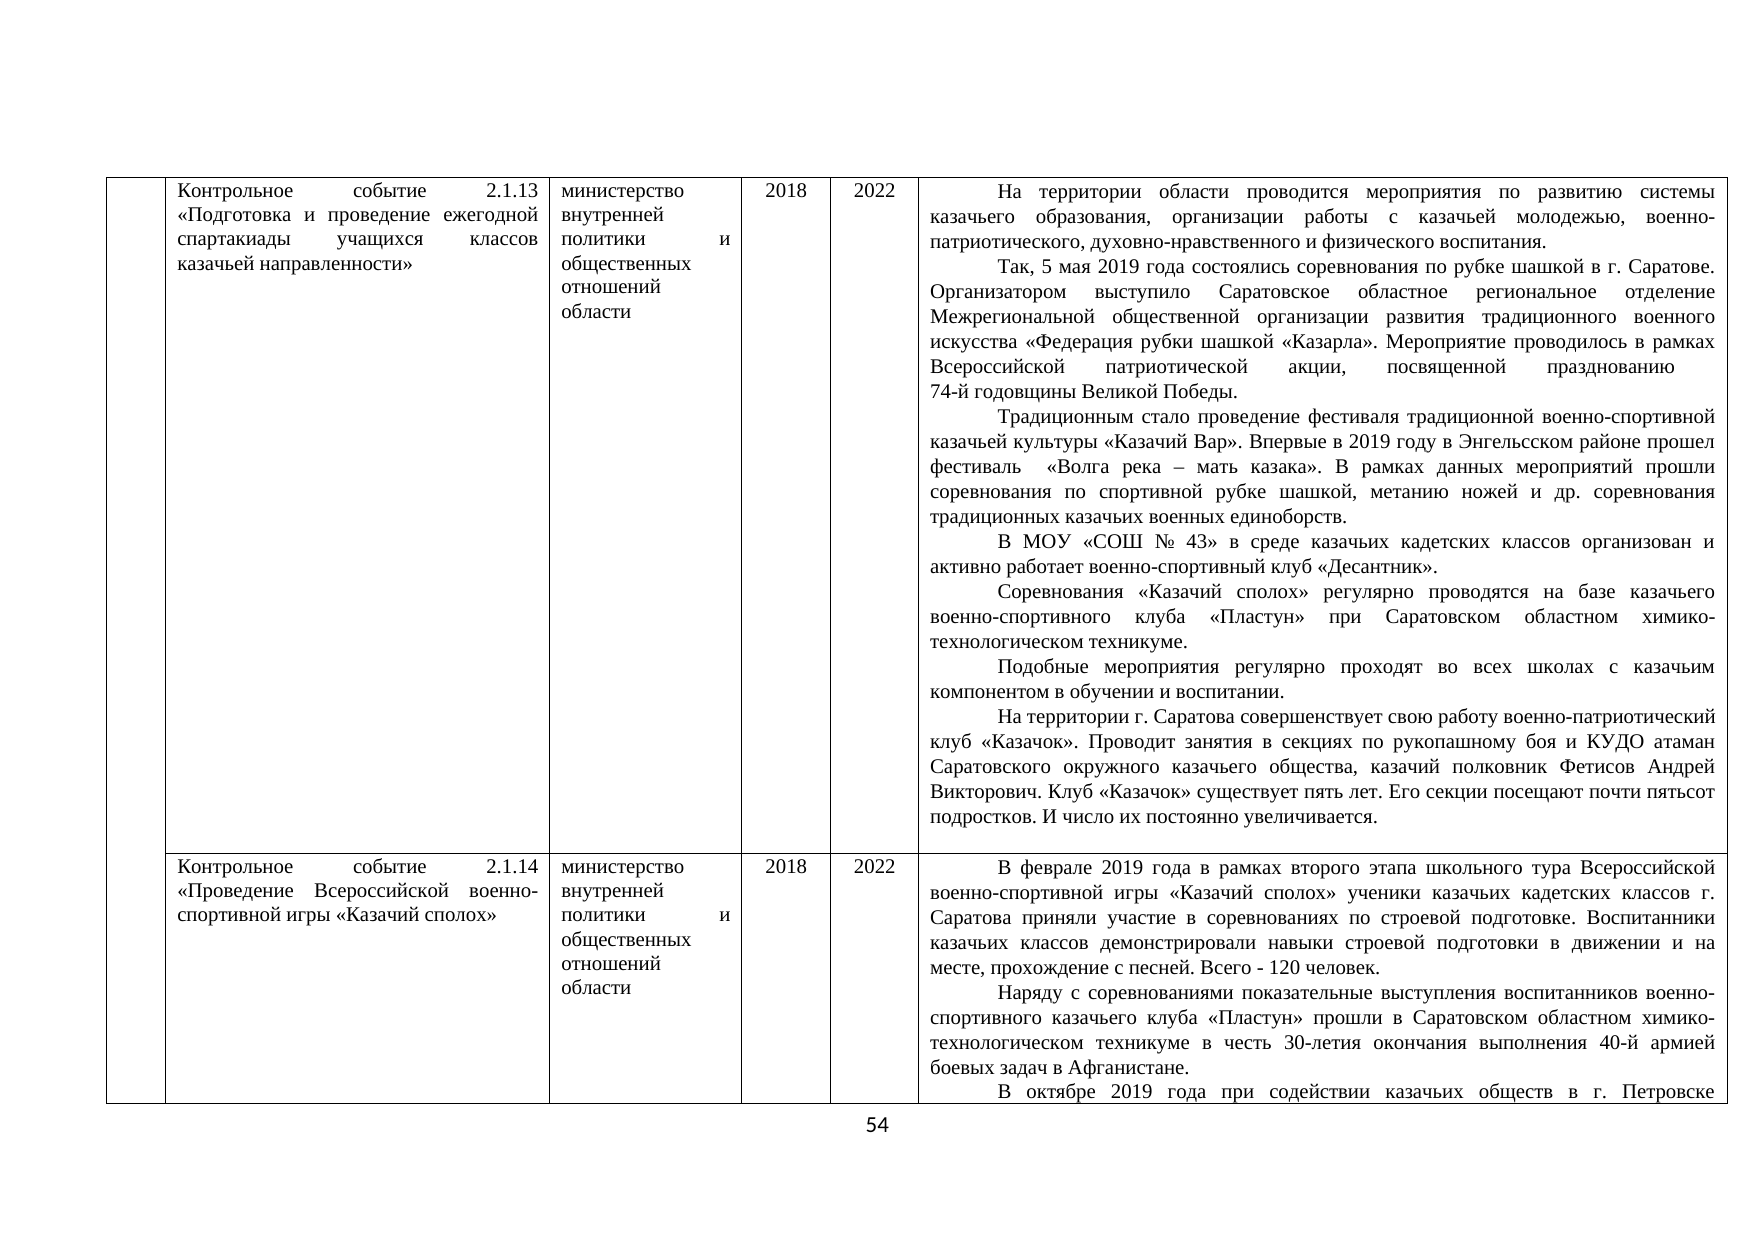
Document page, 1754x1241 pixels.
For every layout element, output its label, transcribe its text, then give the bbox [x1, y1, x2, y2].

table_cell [919, 854, 1727, 1103]
table_cell 2022 [831, 854, 918, 1103]
table_cell министерство внутренней политики и общественных отношений области [550, 178, 741, 853]
table_cell 2018 [742, 854, 830, 1103]
table_cell На территории области проводится мероприятия по развитию системы казачьего образования, организации работы с казачьей молодежью, военно-патриотического, духовно-нравственного и физического воспитания. Так, 5 мая 2019 года состоялись соревнования по рубке шашкой в г. Саратове. Организатором выступило Саратовское областное региональное отделение Межрегиональной общественной организации развития традиционного военного искусства «Федерация рубки шашкой «Казарла». Мероприятие проводилось в рамках Всероссийской патриотической акции, посвященной празднованию 74-й годовщины Великой Победы. Традиционным стало проведение фестиваля традиционной военно-спортивной казачьей культуры «Казачий Вар». Впервые в 2019 году в Энгельсском районе прошел фестиваль «Волга река – мать казака». В рамках данных мероприятий прошли соревнования по спортивной рубке шашкой, метанию ножей и др. соревнования традиционных казачьих военных единоборств. В МОУ «СОШ № 43» в среде казачьих кадетских классов организован и активно работает военно-спортивный клуб «Десантник». Соревнования «Казачий сполох» регулярно проводятся на базе казачьего военно-спортивного клуба «Пластун» при Саратовском областном химико-технологическом техникуме. Подобные мероприятия регулярно проходят во всех школах с казачьим компонентом в обучении и воспитании. На территории г. Саратова совершенствует свою работу военно-патриотический клуб «Казачок». Проводит занятия в секциях по рукопашному боя и КУДО атаман Саратовского окружного казачьего общества, казачий полковник Фетисов Андрей Викторович. Клуб «Казачок» существует пять лет. Его секции посещают почти пятьсот подростков. И число их постоянно увеличивается. [919, 178, 1727, 853]
table_cell 2022 [831, 178, 918, 853]
table_cell 2018 [742, 178, 830, 853]
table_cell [550, 854, 741, 1103]
table_cell Контрольное событие 2.1.13 «Подготовка и проведение ежегодной спартакиады учащихся классов казачьей направленности» [166, 178, 549, 853]
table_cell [166, 854, 549, 1103]
